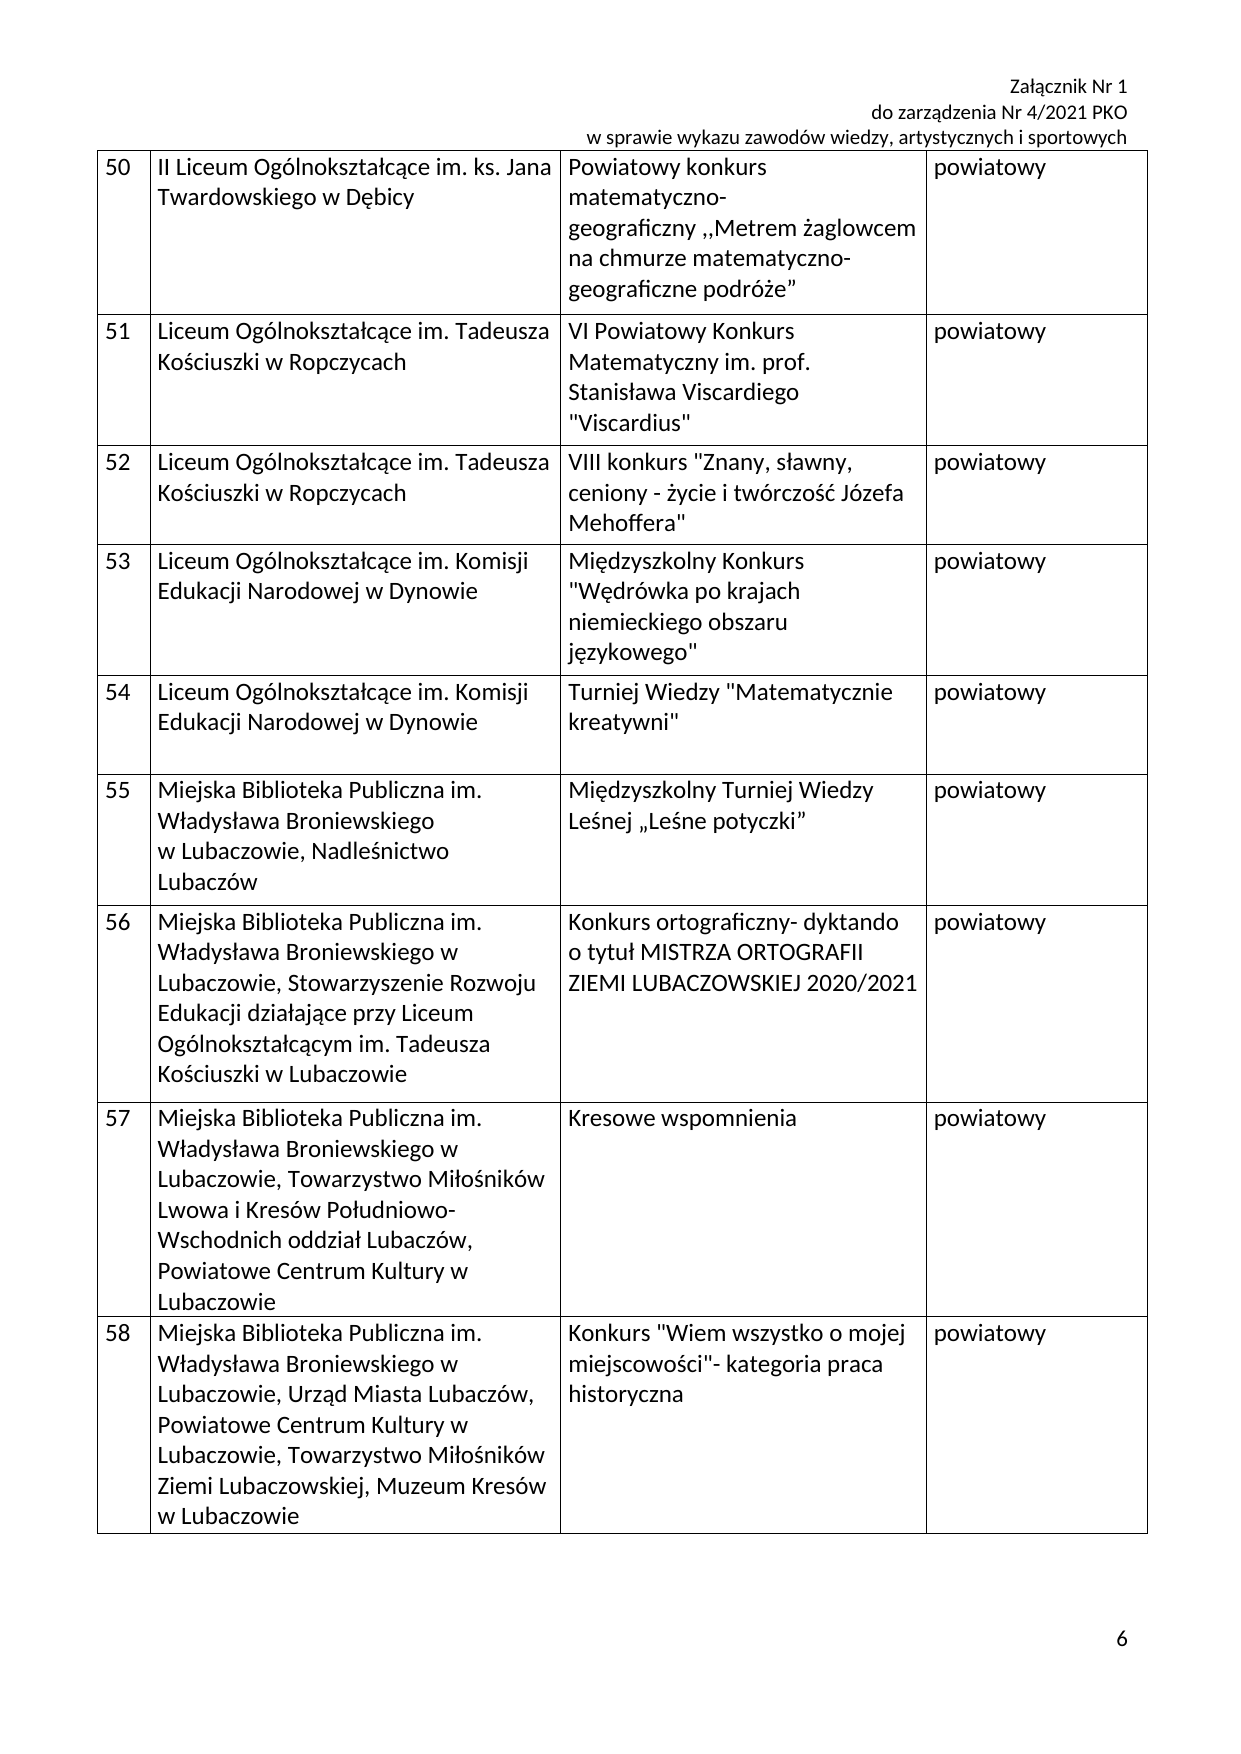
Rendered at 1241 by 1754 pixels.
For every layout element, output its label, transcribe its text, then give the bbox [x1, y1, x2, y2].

table_cell VIII konkurs "Znany, sławny, ceniony - życie i twórczość Józefa Mehoffera" [561, 446, 926, 544]
table_cell powiatowy [927, 775, 1147, 905]
table_cell powiatowy [927, 545, 1147, 675]
table_cell Międzyszkolny Konkurs "Wędrówka po krajach niemieckiego obszaru językowego" [561, 545, 926, 675]
table_cell VI Powiatowy Konkurs Matematyczny im. prof. Stanisława Viscardiego "Viscardius" [561, 315, 926, 445]
table_cell powiatowy [927, 446, 1147, 544]
table_cell Miejska Biblioteka Publiczna im. Władysława Broniewskiego w Lubaczowie, Towarzystwo Miłośników Lwowa i Kresów Południowo-Wschodnich oddział Lubaczów, Powiatowe Centrum Kultury w Lubaczowie [151, 1103, 560, 1316]
table_cell Liceum Ogólnokształcące im. Tadeusza Kościuszki w Ropczycach [151, 315, 560, 445]
table_cell powiatowy [927, 315, 1147, 445]
table_cell Miejska Biblioteka Publiczna im. Władysława Broniewskiego w Lubaczowie, Urząd Miasta Lubaczów, Powiatowe Centrum Kultury w Lubaczowie, Towarzystwo Miłośników Ziemi Lubaczowskiej, Muzeum Kresów w Lubaczowie [151, 1317, 560, 1533]
table_cell Międzyszkolny Turniej Wiedzy Leśnej „Leśne potyczki” [561, 775, 926, 905]
table_cell Liceum Ogólnokształcące im. Komisji Edukacji Narodowej w Dynowie [151, 545, 560, 675]
table_cell 58 [98, 1317, 150, 1533]
table_cell Konkurs "Wiem wszystko o mojej miejscowości"- kategoria praca historyczna [561, 1317, 926, 1533]
table_cell 55 [98, 775, 150, 905]
table_cell 53 [98, 545, 150, 675]
table_cell powiatowy [927, 906, 1147, 1102]
table_cell Turniej Wiedzy "Matematycznie kreatywni" [561, 676, 926, 773]
table_cell Miejska Biblioteka Publiczna im. Władysława Broniewskiego w Lubaczowie, Stowarzyszenie Rozwoju Edukacji działające przy Liceum Ogólnokształcącym im. Tadeusza Kościuszki w Lubaczowie [151, 906, 560, 1102]
table_cell 52 [98, 446, 150, 544]
table_cell 57 [98, 1103, 150, 1316]
table_cell 51 [98, 315, 150, 445]
table_header II Liceum Ogólnokształcące im. ks. Jana Twardowskiego w Dębicy [151, 151, 560, 314]
table_header powiatowy [927, 151, 1147, 314]
table_cell Miejska Biblioteka Publiczna im. Władysława Broniewskiego w Lubaczowie, Nadleśnictwo Lubaczów [151, 775, 560, 905]
table_header 50 [98, 151, 150, 314]
table_cell Liceum Ogólnokształcące im. Komisji Edukacji Narodowej w Dynowie [151, 676, 560, 773]
table_cell powiatowy [927, 1103, 1147, 1316]
table_cell powiatowy [927, 1317, 1147, 1533]
table_cell powiatowy [927, 676, 1147, 773]
table_cell Kresowe wspomnienia [561, 1103, 926, 1316]
table_cell 56 [98, 906, 150, 1102]
table_cell Konkurs ortograficzny- dyktando o tytuł MISTRZA ORTOGRAFII ZIEMI LUBACZOWSKIEJ 2020/2021 [561, 906, 926, 1102]
table_header Powiatowy konkurs matematyczno-geograficzny ,,Metrem żaglowcem na chmurze matematyczno-geograficzne podróże” [561, 151, 926, 314]
table_cell Liceum Ogólnokształcące im. Tadeusza Kościuszki w Ropczycach [151, 446, 560, 544]
table_cell 54 [98, 676, 150, 773]
